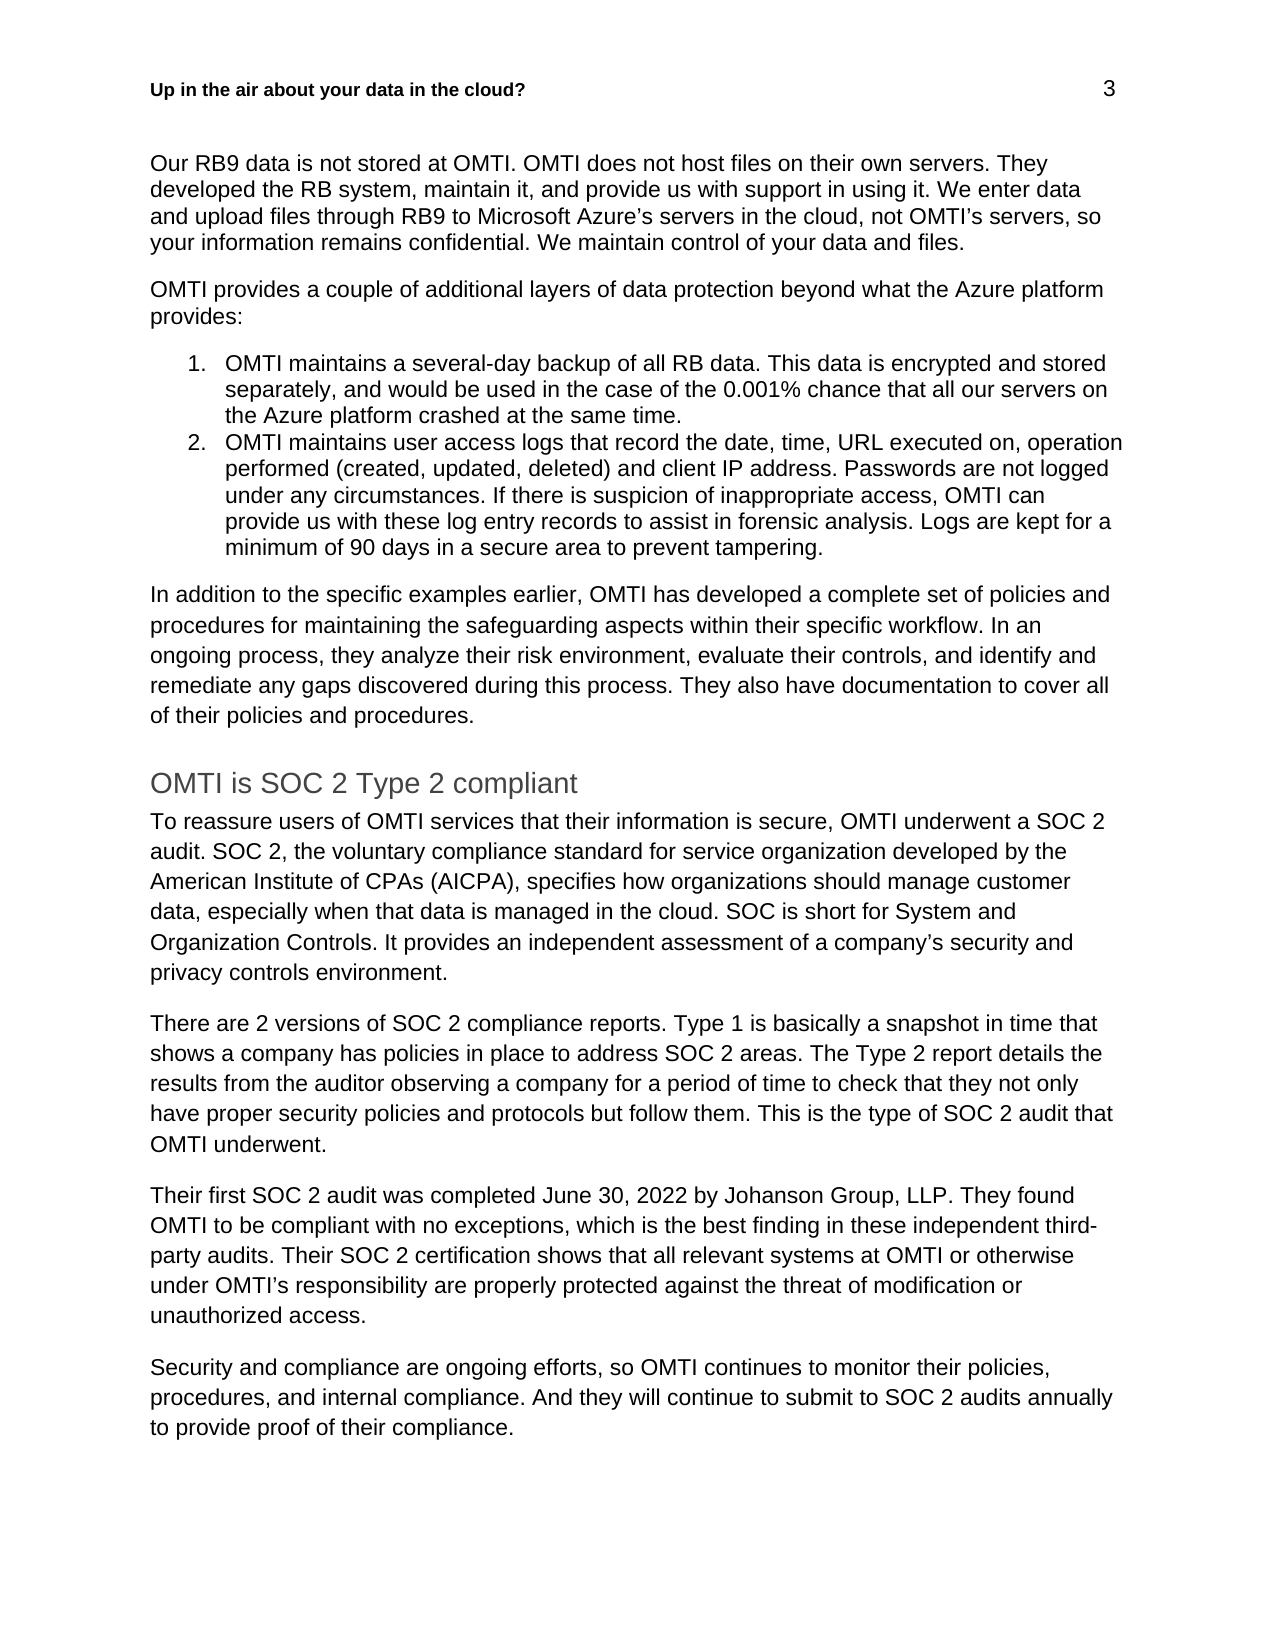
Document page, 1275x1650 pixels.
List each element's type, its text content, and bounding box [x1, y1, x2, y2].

text To reassure users of OMTI services that their information is secure, OMTI underwent a SOC 2 audit. SOC 2, the voluntary compliance standard for service organization developed by the American Institute of CPAs (AICPA), specifies how organizations should manage customer data, especially when that data is managed in the cloud. SOC is short for System and Organization Controls. It provides an independent assessment of a company’s security and privacy controls environment. [150, 808, 1125, 985]
text Their first SOC 2 audit was completed June 30, 2022 by Johanson Group, LLP. They found OMTI to be compliant with no exceptions, which is the best finding in these independent third-party audits. Their SOC 2 certification shows that all relevant systems at OMTI or otherwise under OMTI’s responsibility are properly protected against the threat of modification or unauthorized access. [150, 1182, 1125, 1329]
text OMTI provides a couple of additional layers of data protection beyond what the Azure platform provides: [150, 276, 1125, 329]
text There are 2 versions of SOC 2 compliance reports. Type 1 is basically a snapshot in time that shows a company has policies in place to address SOC 2 areas. The Type 2 report details the results from the auditor observing a company for a period of time to check that they not only have proper security policies and protocols but follow them. This is the type of SOC 2 audit that OMTI underwent. [150, 1010, 1125, 1157]
text Our RB9 data is not stored at OMTI. OMTI does not host files on their own servers. They developed the RB system, maintain it, and provide us with support in using it. We enter data and upload files through RB9 to Microsoft Azure’s servers in the cloud, not OMTI’s servers, so your information remains confidential. We maintain control of your data and files. [150, 150, 1125, 255]
list OMTI maintains a several-day backup of all RB data. This data is encrypted and stored separately, and would be used in the case of the 0.001% chance that all our servers on the Azure platform crashed at the same time. [187, 350, 1125, 429]
list OMTI maintains user access logs that record the date, time, URL executed on, operation performed (created, updated, deleted) and client IP address. Passwords are not logged under any circumstances. If there is suspicion of inappropriate access, OMTI can provide us with these log entry records to assist in forensic analysis. Logs are kept for a minimum of 90 days in a secure area to prevent tampering. [187, 429, 1125, 561]
text Security and compliance are ongoing efforts, so OMTI continues to monitor their policies, procedures, and internal compliance. And they will continue to submit to SOC 2 audits annually to provide proof of their compliance. [150, 1353, 1125, 1440]
text In addition to the specific examples earlier, OMTI has developed a complete set of policies and procedures for maintaining the safeguarding aspects within their specific workflow. In an ongoing process, they analyze their risk environment, evaluate their controls, and identify and remediate any gaps discovered during this process. They also have documentation to cover all of their policies and procedures. [150, 581, 1125, 729]
subtitle OMTI is SOC 2 Type 2 compliant [150, 766, 1125, 799]
